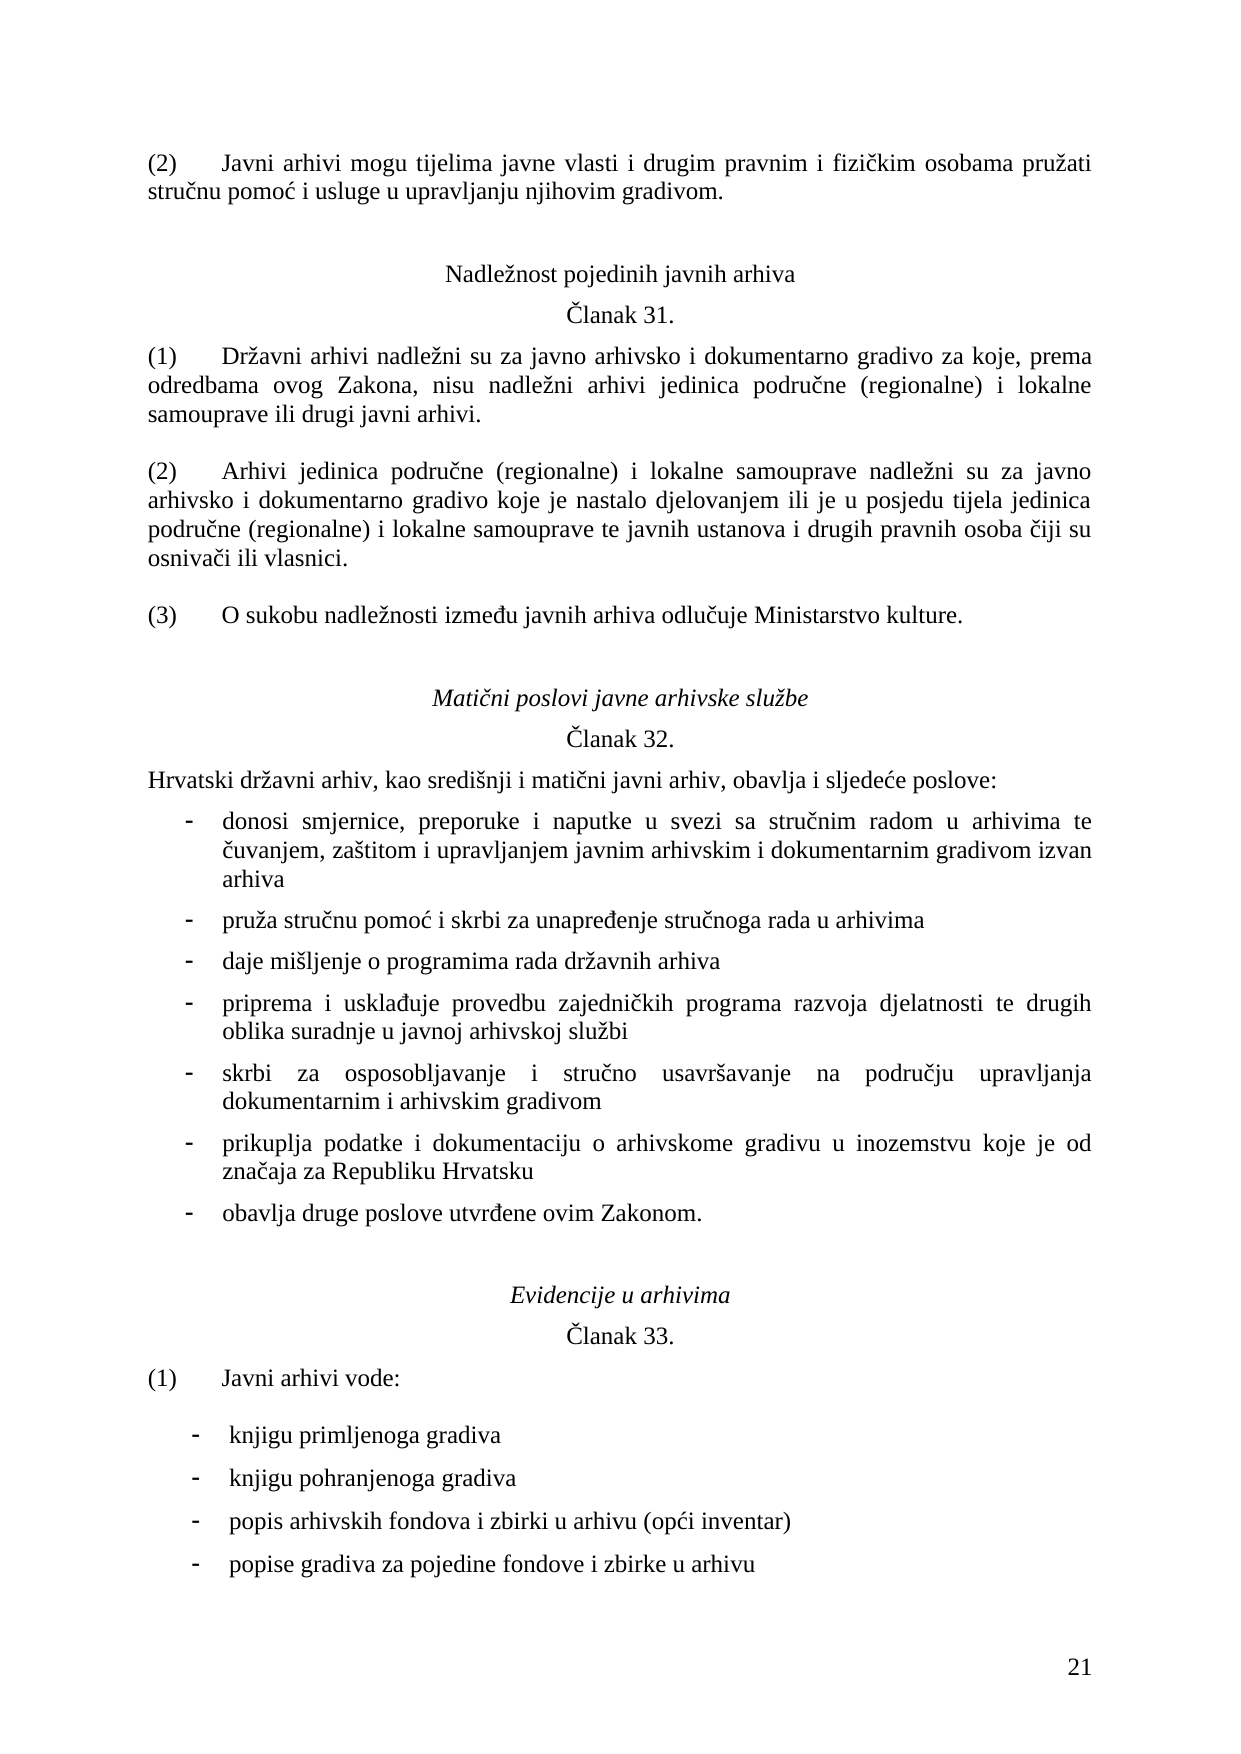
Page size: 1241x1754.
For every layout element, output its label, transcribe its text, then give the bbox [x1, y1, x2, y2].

list popis arhivskih fondova i zbirki u arhivu (opći inventar) [191, 1506, 1093, 1535]
list Javni arhivi mogu tijelima javne vlasti i drugim pravnim i fizičkim osobama pružati stručnu pomoć i usluge u upravljanju njihovim gradivom. [148, 148, 1093, 205]
text Evidencije u arhivima [148, 1280, 1093, 1309]
list obavlja druge poslove utvrđene ovim Zakonom. [185, 1198, 1093, 1226]
list popise gradiva za pojedine fondove i zbirke u arhivu [191, 1549, 1093, 1578]
list pruža stručnu pomoć i skrbi za unapređenje stručnoga rada u arhivima [185, 905, 1093, 934]
list prikuplja podatke i dokumentaciju o arhivskome gradivu u inozemstvu koje je od značaja za Republiku Hrvatsku [185, 1128, 1093, 1185]
text Nadležnost pojedinih javnih arhiva [148, 259, 1093, 288]
list priprema i usklađuje provedbu zajedničkih programa razvoja djelatnosti te drugih oblika suradnje u javnoj arhivskoj službi [185, 988, 1093, 1045]
list skrbi za osposobljavanje i stručno usavršavanje na području upravljanja dokumentarnim i arhivskim gradivom [185, 1058, 1093, 1115]
text Članak 32. [148, 724, 1093, 753]
text Članak 31. [148, 300, 1093, 329]
list daje mišljenje o programima rada državnih arhiva [185, 946, 1093, 975]
text Članak 33. [148, 1321, 1093, 1350]
text Matični poslovi javne arhivske službe [148, 683, 1093, 711]
list Arhivi jedinica područne (regionalne) i lokalne samouprave nadležni su za javno arhivsko i dokumentarno gradivo koje je nastalo djelovanjem ili je u posjedu tijela jedinica područne (regionalne) i lokalne samouprave te javnih ustanova i drugih pravnih osoba čiji su osnivači ili vlasnici. [148, 456, 1093, 571]
list knjigu pohranjenoga gradiva [191, 1463, 1093, 1492]
list Javni arhivi vode: [148, 1363, 1093, 1391]
list Hrvatski državni arhiv, kao središnji i matični javni arhiv, obavlja i sljedeće poslove: [148, 765, 1093, 794]
list O sukobu nadležnosti između javnih arhiva odlučuje Ministarstvo kulture. [148, 600, 1093, 629]
list knjigu primljenoga gradiva [191, 1420, 1093, 1449]
list donosi smjernice, preporuke i naputke u svezi sa stručnim radom u arhivima te čuvanjem, zaštitom i upravljanjem javnim arhivskim i dokumentarnim gradivom izvan arhiva [185, 806, 1093, 893]
list Državni arhivi nadležni su za javno arhivsko i dokumentarno gradivo za koje, prema odredbama ovog Zakona, nisu nadležni arhivi jedinica područne (regionalne) i lokalne samouprave ili drugi javni arhivi. [148, 341, 1093, 428]
